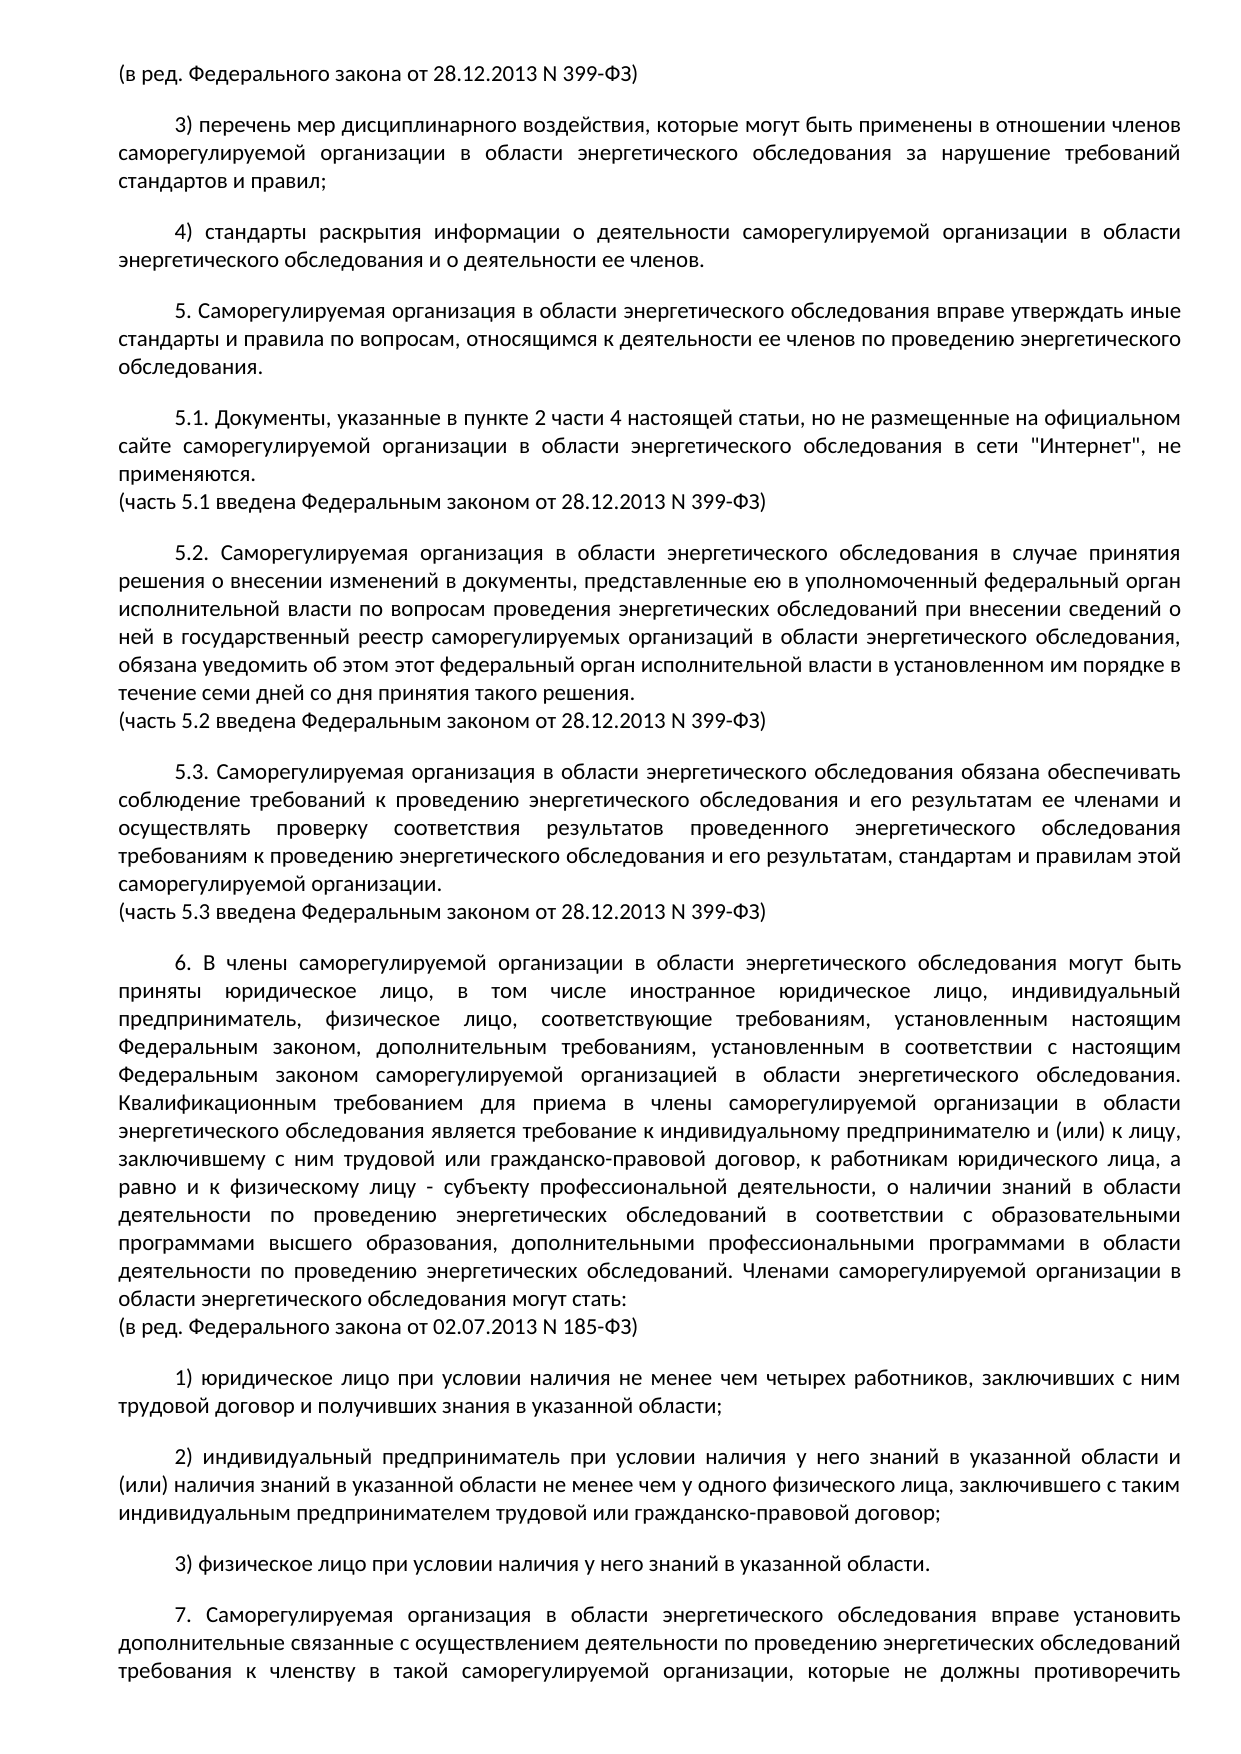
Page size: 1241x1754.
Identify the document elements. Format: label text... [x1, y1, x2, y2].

text (в ред. Федерального закона от 28.12.2013 N 399-ФЗ) [118, 59, 1181, 87]
text 5. Саморегулируемая организация в области энергетического обследования вправе утверждать иные стандарты и правила по вопросам, относящимся к деятельности ее членов по проведению энергетического обследования. [118, 296, 1181, 380]
text 6. В члены саморегулируемой организации в области энергетического обследования могут быть приняты юридическое лицо, в том числе иностранное юридическое лицо, индивидуальный предприниматель, физическое лицо, соответствующие требованиям, установленным настоящим Федеральным законом, дополнительным требованиям, установленным в соответствии с настоящим Федеральным законом саморегулируемой организацией в области энергетического обследования. Квалификационным требованием для приема в члены саморегулируемой организации в области энергетического обследования является требование к индивидуальному предпринимателю и (или) к лицу, заключившему с ним трудовой или гражданско-правовой договор, к работникам юридического лица, а равно и к физическому лицу - субъекту профессиональной деятельности, о наличии знаний в области деятельности по проведению энергетических обследований в соответствии с образовательными программами высшего образования, дополнительными профессиональными программами в области деятельности по проведению энергетических обследований. Членами саморегулируемой организации в области энергетического обследования могут стать: [118, 948, 1181, 1312]
text (в ред. Федерального закона от 02.07.2013 N 185-ФЗ) [118, 1312, 1181, 1340]
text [118, 1600, 1181, 1684]
text 1) юридическое лицо при условии наличия не менее чем четырех работников, заключивших с ним трудовой договор и получивших знания в указанной области; [118, 1363, 1181, 1419]
text 3) перечень мер дисциплинарного воздействия, которые могут быть применены в отношении членов саморегулируемой организации в области энергетического обследования за нарушение требований стандартов и правил; [118, 110, 1181, 194]
text 4) стандарты раскрытия информации о деятельности саморегулируемой организации в области энергетического обследования и о деятельности ее членов. [118, 217, 1181, 273]
text 5.2. Саморегулируемая организация в области энергетического обследования в случае принятия решения о внесении изменений в документы, представленные ею в уполномоченный федеральный орган исполнительной власти по вопросам проведения энергетических обследований при внесении сведений о ней в государственный реестр саморегулируемых организаций в области энергетического обследования, обязана уведомить об этом этот федеральный орган исполнительной власти в установленном им порядке в течение семи дней со дня принятия такого решения. [118, 538, 1181, 706]
text 5.1. Документы, указанные в пункте 2 части 4 настоящей статьи, но не размещенные на официальном сайте саморегулируемой организации в области энергетического обследования в сети "Интернет", не применяются. [118, 403, 1181, 487]
text (часть 5.2 введена Федеральным законом от 28.12.2013 N 399-ФЗ) [118, 706, 1181, 734]
text 5.3. Саморегулируемая организация в области энергетического обследования обязана обеспечивать соблюдение требований к проведению энергетического обследования и его результатам ее членами и осуществлять проверку соответствия результатов проведенного энергетического обследования требованиям к проведению энергетического обследования и его результатам, стандартам и правилам этой саморегулируемой организации. [118, 757, 1181, 897]
text 2) индивидуальный предприниматель при условии наличия у него знаний в указанной области и (или) наличия знаний в указанной области не менее чем у одного физического лица, заключившего с таким индивидуальным предпринимателем трудовой или гражданско-правовой договор; [118, 1442, 1181, 1526]
text 3) физическое лицо при условии наличия у него знаний в указанной области. [118, 1549, 1181, 1577]
text (часть 5.3 введена Федеральным законом от 28.12.2013 N 399-ФЗ) [118, 897, 1181, 925]
text (часть 5.1 введена Федеральным законом от 28.12.2013 N 399-ФЗ) [118, 487, 1181, 515]
